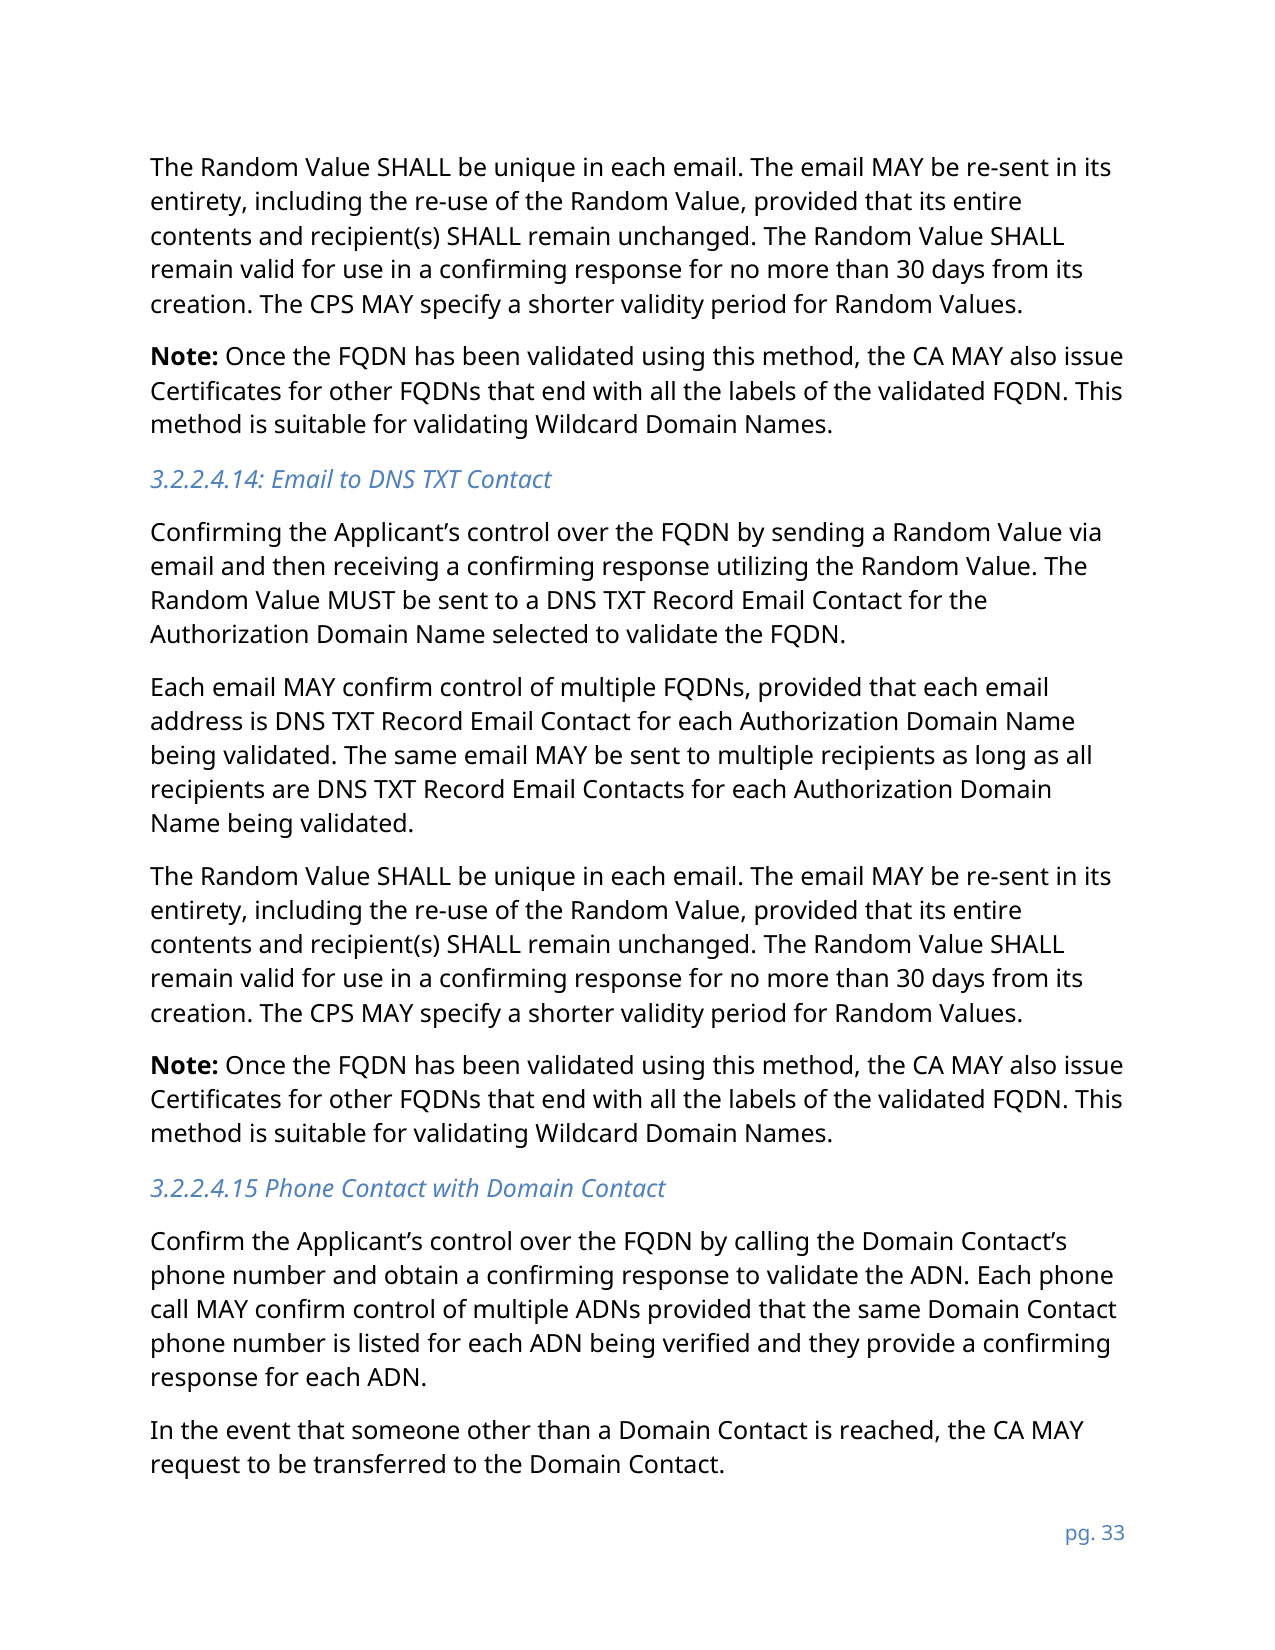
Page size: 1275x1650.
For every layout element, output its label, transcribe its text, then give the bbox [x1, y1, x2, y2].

text Each email MAY confirm control of multiple FQDNs, provided that each email address is DNS TXT Record Email Contact for each Authorization Domain Name being validated. The same email MAY be sent to multiple recipients as long as all recipients are DNS TXT Record Email Contacts for each Authorization Domain Name being validated. [150, 670, 1125, 840]
subtitle 3.2.2.4.15 Phone Contact with Domain Contact [150, 1171, 1125, 1205]
subtitle 3.2.2.4.14: Email to DNS TXT Contact [150, 462, 1125, 496]
text The Random Value SHALL be unique in each email. The email MAY be re-sent in its entirety, including the re-use of the Random Value, provided that its entire contents and recipient(s) SHALL remain unchanged. The Random Value SHALL remain valid for use in a confirming response for no more than 30 days from its creation. The CPS MAY specify a shorter validity period for Random Values. [150, 150, 1125, 320]
text Note: Once the FQDN has been validated using this method, the CA MAY also issue Certificates for other FQDNs that end with all the labels of the validated FQDN. This method is suitable for validating Wildcard Domain Names. [150, 1048, 1125, 1150]
text The Random Value SHALL be unique in each email. The email MAY be re-sent in its entirety, including the re-use of the Random Value, provided that its entire contents and recipient(s) SHALL remain unchanged. The Random Value SHALL remain valid for use in a confirming response for no more than 30 days from its creation. The CPS MAY specify a shorter validity period for Random Values. [150, 859, 1125, 1029]
text In the event that someone other than a Domain Contact is reached, the CA MAY request to be transferred to the Domain Contact. [150, 1413, 1125, 1481]
text Confirm the Applicant’s control over the FQDN by calling the Domain Contact’s phone number and obtain a confirming response to validate the ADN. Each phone call MAY confirm control of multiple ADNs provided that the same Domain Contact phone number is listed for each ADN being verified and they provide a confirming response for each ADN. [150, 1224, 1125, 1394]
text Confirming the Applicant’s control over the FQDN by sending a Random Value via email and then receiving a confirming response utilizing the Random Value. The Random Value MUST be sent to a DNS TXT Record Email Contact for the Authorization Domain Name selected to validate the FQDN. [150, 515, 1125, 651]
text Note: Once the FQDN has been validated using this method, the CA MAY also issue Certificates for other FQDNs that end with all the labels of the validated FQDN. This method is suitable for validating Wildcard Domain Names. [150, 339, 1125, 441]
